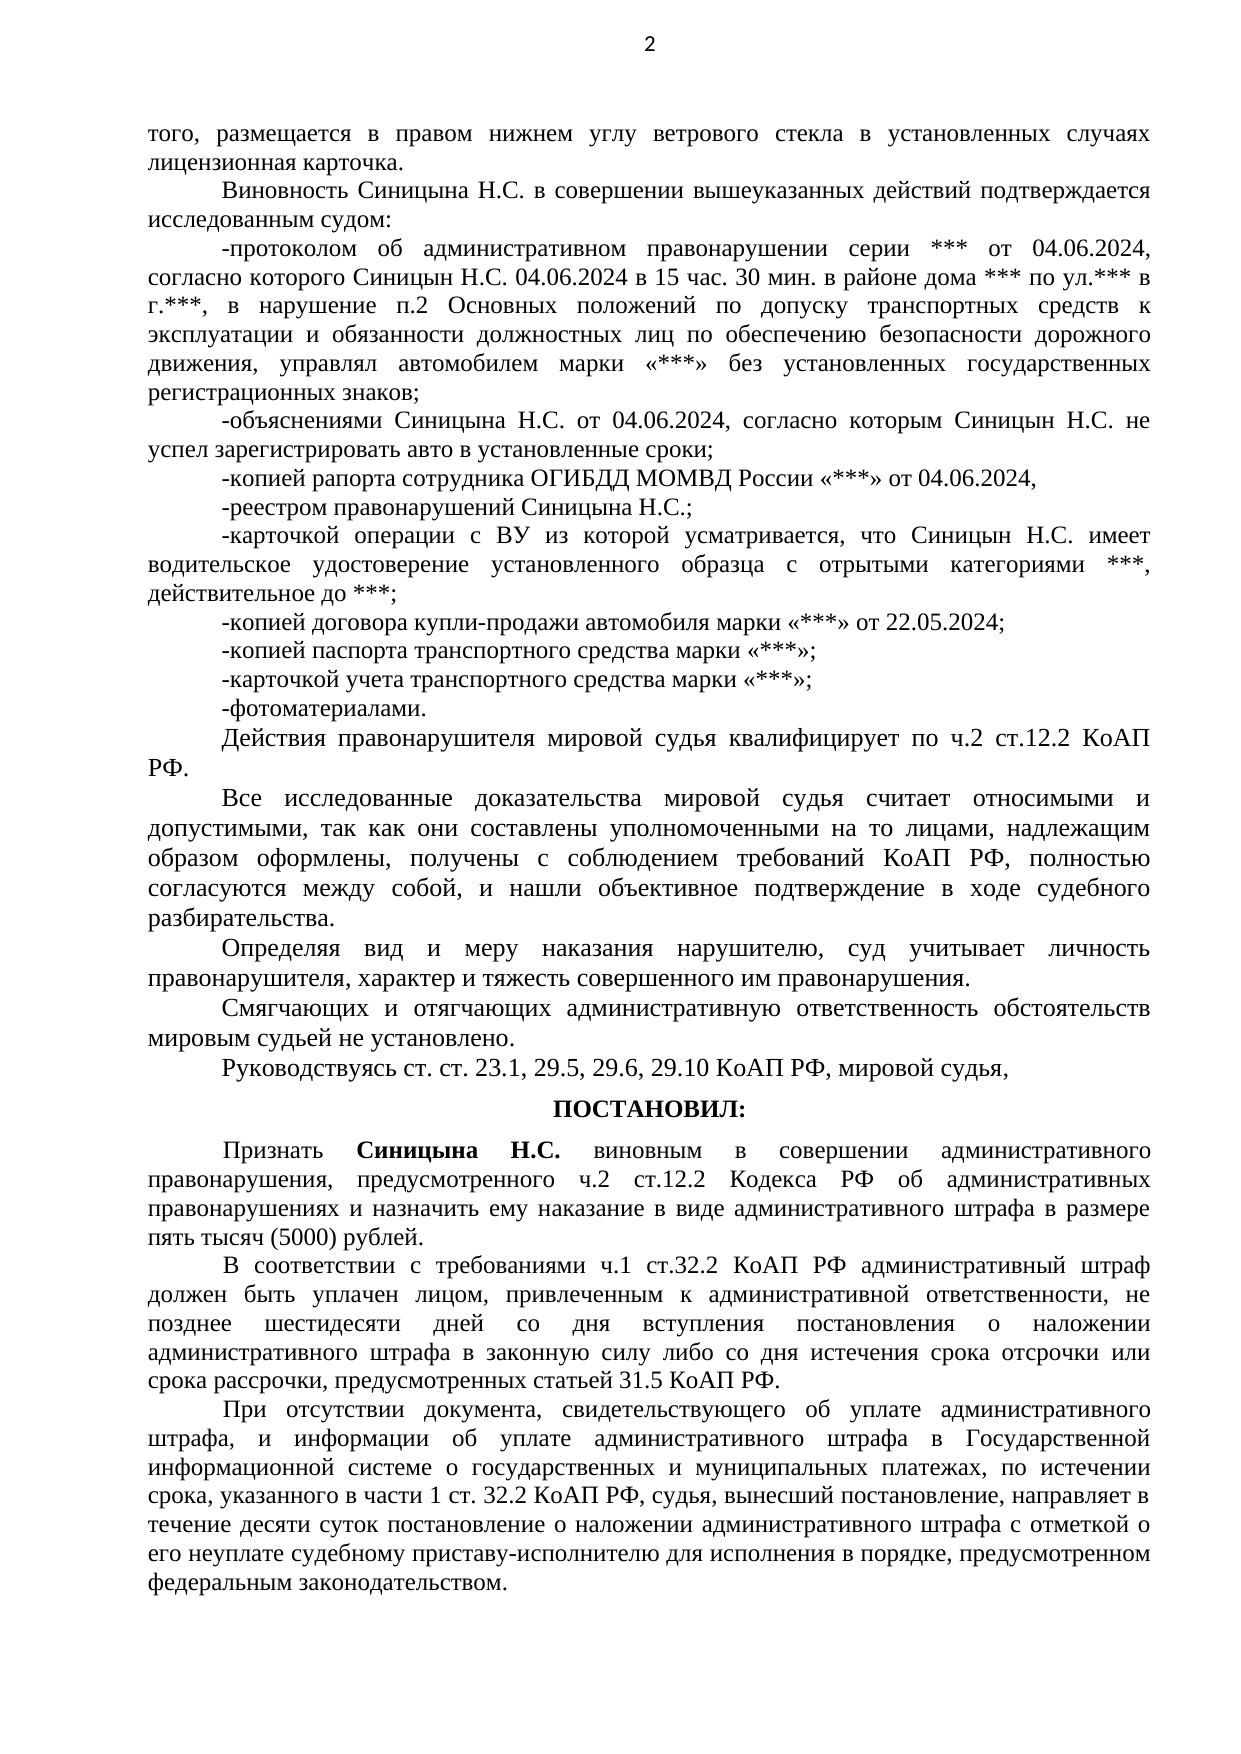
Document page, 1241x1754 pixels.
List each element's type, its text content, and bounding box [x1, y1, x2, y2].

text ПОСТАНОВИЛ: [148, 1094, 1152, 1123]
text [148, 118, 1152, 176]
text В соответствии с требованиями ч.1 ст.32.2 КоАП РФ административный штраф должен быть уплачен лицом, привлеченным к административной ответственности, не позднее шестидесяти дней со дня вступления постановления о наложении административного штрафа в законную силу либо со дня истечения срока отсрочки или срока рассрочки, предусмотренных статьей 31.5 КоАП РФ. [148, 1251, 1152, 1394]
text -копией рапорта сотрудника ОГИБДД МОМВД России «***» от 04.06.2024, [148, 463, 1152, 492]
text -фотоматериалами. [148, 693, 1152, 722]
text Определяя вид и меру наказания нарушителю, суд учитывает личность правонарушителя, характер и тяжесть совершенного им правонарушения. [148, 932, 1152, 992]
text -протоколом об административном правонарушении серии *** от 04.06.2024, согласно которого Синицын Н.С. 04.06.2024 в 15 час. 30 мин. в районе дома *** по ул.*** в г.***, в нарушение п.2 Основных положений по допуску транспортных средств к эксплуатации и обязанности должностных лиц по обеспечению безопасности дорожного движения, управлял автомобилем марки «***» без установленных государственных регистрационных знаков; [148, 233, 1152, 406]
text -объяснениями Синицына Н.С. от 04.06.2024, согласно которым Синицын Н.С. не успел зарегистрировать авто в установленные сроки; [148, 406, 1152, 463]
text -копией паспорта транспортного средства марки «***»; [148, 636, 1152, 664]
text -копией договора купли-продажи автомобиля марки «***» от 22.05.2024; [148, 607, 1152, 636]
text -карточкой учета транспортного средства марки «***»; [148, 664, 1152, 693]
text Все исследованные доказательства мировой судья считает относимыми и допустимыми, так как они составлены уполномоченными на то лицами, надлежащим образом оформлены, получены с соблюдением требований КоАП РФ, полностью согласуются между собой, и нашли объективное подтверждение в ходе судебного разбирательства. [148, 782, 1152, 932]
text -карточкой операции с ВУ из которой усматривается, что Синицын Н.С. имеет водительское удостоверение установленного образца с отрытыми категориями ***, действительное до ***; [148, 521, 1152, 607]
text Признать Синицына Н.С. виновным в совершении административного правонарушения, предусмотренного ч.2 ст.12.2 Кодекса РФ об административных правонарушениях и назначить ему наказание в виде административного штрафа в размере пять тысяч (5000) рублей. [148, 1136, 1152, 1251]
text При отсутствии документа, свидетельствующего об уплате административного штрафа, и информации об уплате административного штрафа в Государственной информационной системе о государственных и муниципальных платежах, по истечении срока, указанного в части 1 ст. 32.2 КоАП РФ, судья, вынесший постановление, направляет в течение десяти суток постановление о наложении административного штрафа с отметкой о его неуплате судебному приставу-исполнителю для исполнения в порядке, предусмотренном федеральным законодательством. [148, 1394, 1152, 1596]
text Руководствуясь ст. ст. 23.1, 29.5, 29.6, 29.10 КоАП РФ, мировой судья, [148, 1052, 1152, 1082]
text Действия правонарушителя мировой судья квалифицирует по ч.2 ст.12.2 КоАП РФ. [148, 722, 1152, 782]
text -реестром правонарушений Синицына Н.С.; [148, 492, 1152, 521]
text Виновность Синицына Н.С. в совершении вышеуказанных действий подтверждается исследованным судом: [148, 176, 1152, 233]
text Смягчающих и отягчающих административную ответственность обстоятельств мировым судьей не установлено. [148, 992, 1152, 1052]
